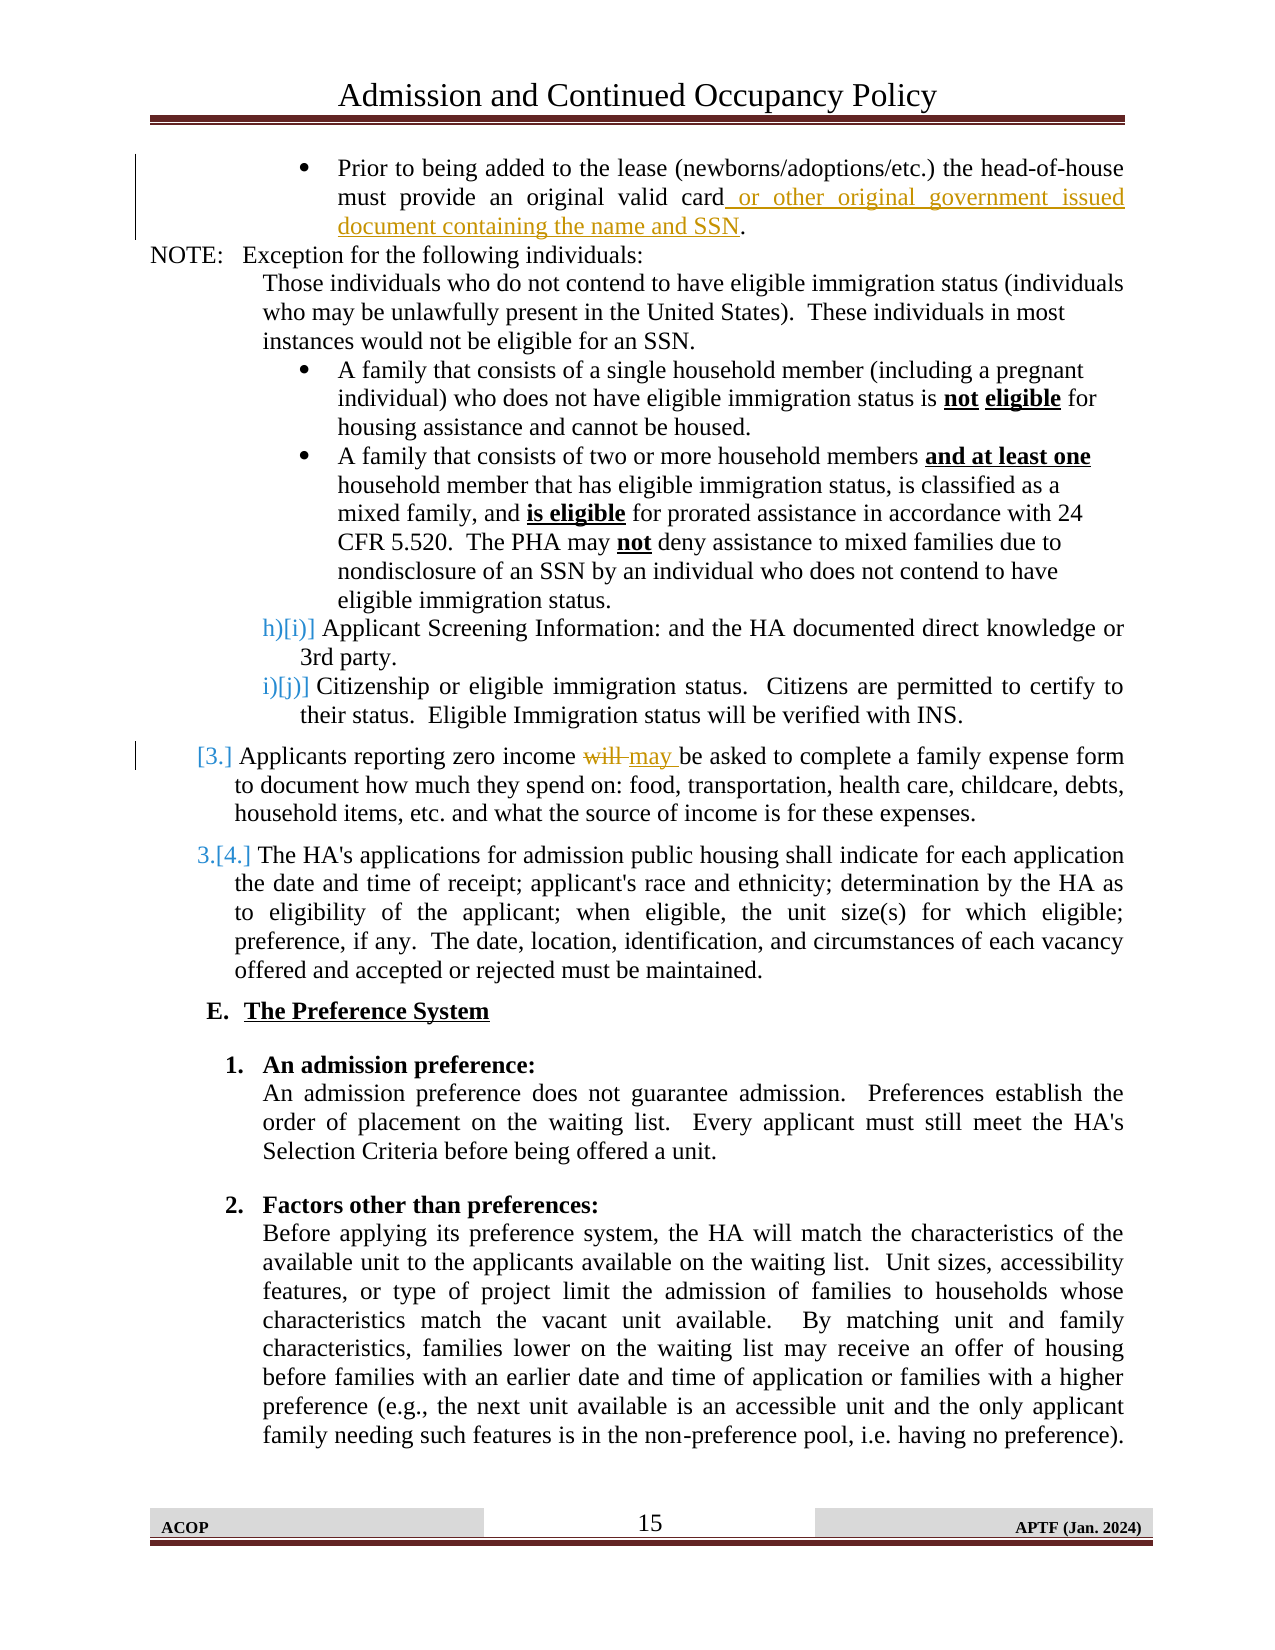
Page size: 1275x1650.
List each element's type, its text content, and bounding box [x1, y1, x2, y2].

list A family that consists of a single household member (including a pregnant individual) who does not have eligible immigration status is not eligible for housing assistance and cannot be housed. [300, 355, 1125, 441]
text An admission preference does not guarantee admission. Preferences establish the order of placement on the waiting list. Every applicant must still meet the HA's Selection Criteria before being offered a unit. [262, 1078, 1125, 1165]
subtitle Factors other than preferences: [225, 1190, 1125, 1218]
subtitle Citizenship or eligible immigration status. Citizens are permitted to certify to their status. Eligible Immigration status will be verified with INS. [262, 671, 1125, 728]
text NOTE: Exception for the following individuals: [150, 240, 1125, 268]
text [262, 1218, 1125, 1448]
text Those individuals who do not contend to have eligible immigration status (individuals who may be unlawfully present in the United States). These individuals in most instances would not be eligible for an SSN. [262, 268, 1125, 355]
subtitle An admission preference: [225, 1050, 1125, 1078]
list The HA's applications for admission public housing shall indicate for each application the date and time of receipt; applicant's race and ethnicity; determination by the HA as to eligibility of the applicant; when eligible, the unit size(s) for which eligible; preference, if any. The date, location, identification, and circumstances of each vacancy offered and accepted or rejected must be maintained. [197, 840, 1125, 983]
list Prior to being added to the lease (newborns/adoptions/etc.) the head-of-house must provide an original valid card. [300, 153, 1125, 240]
list A family that consists of two or more household members and at least one household member that has eligible immigration status, is classified as a mixed family, and is eligible for prorated assistance in accordance with 24 CFR 5.520. The PHA may not deny assistance to mixed families due to nondisclosure of an SSN by an individual who does not contend to have eligible immigration status. [300, 441, 1125, 613]
subtitle The Preference System [206, 996, 1125, 1025]
subtitle Applicant Screening Information: and the HA documented direct knowledge or 3rd party. [262, 613, 1125, 671]
list Applicants reporting zero income be asked to complete a family expense form to document how much they spend on: food, transportation, health care, childcare, debts, household items, etc. and what the source of income is for these expenses. [197, 741, 1125, 827]
